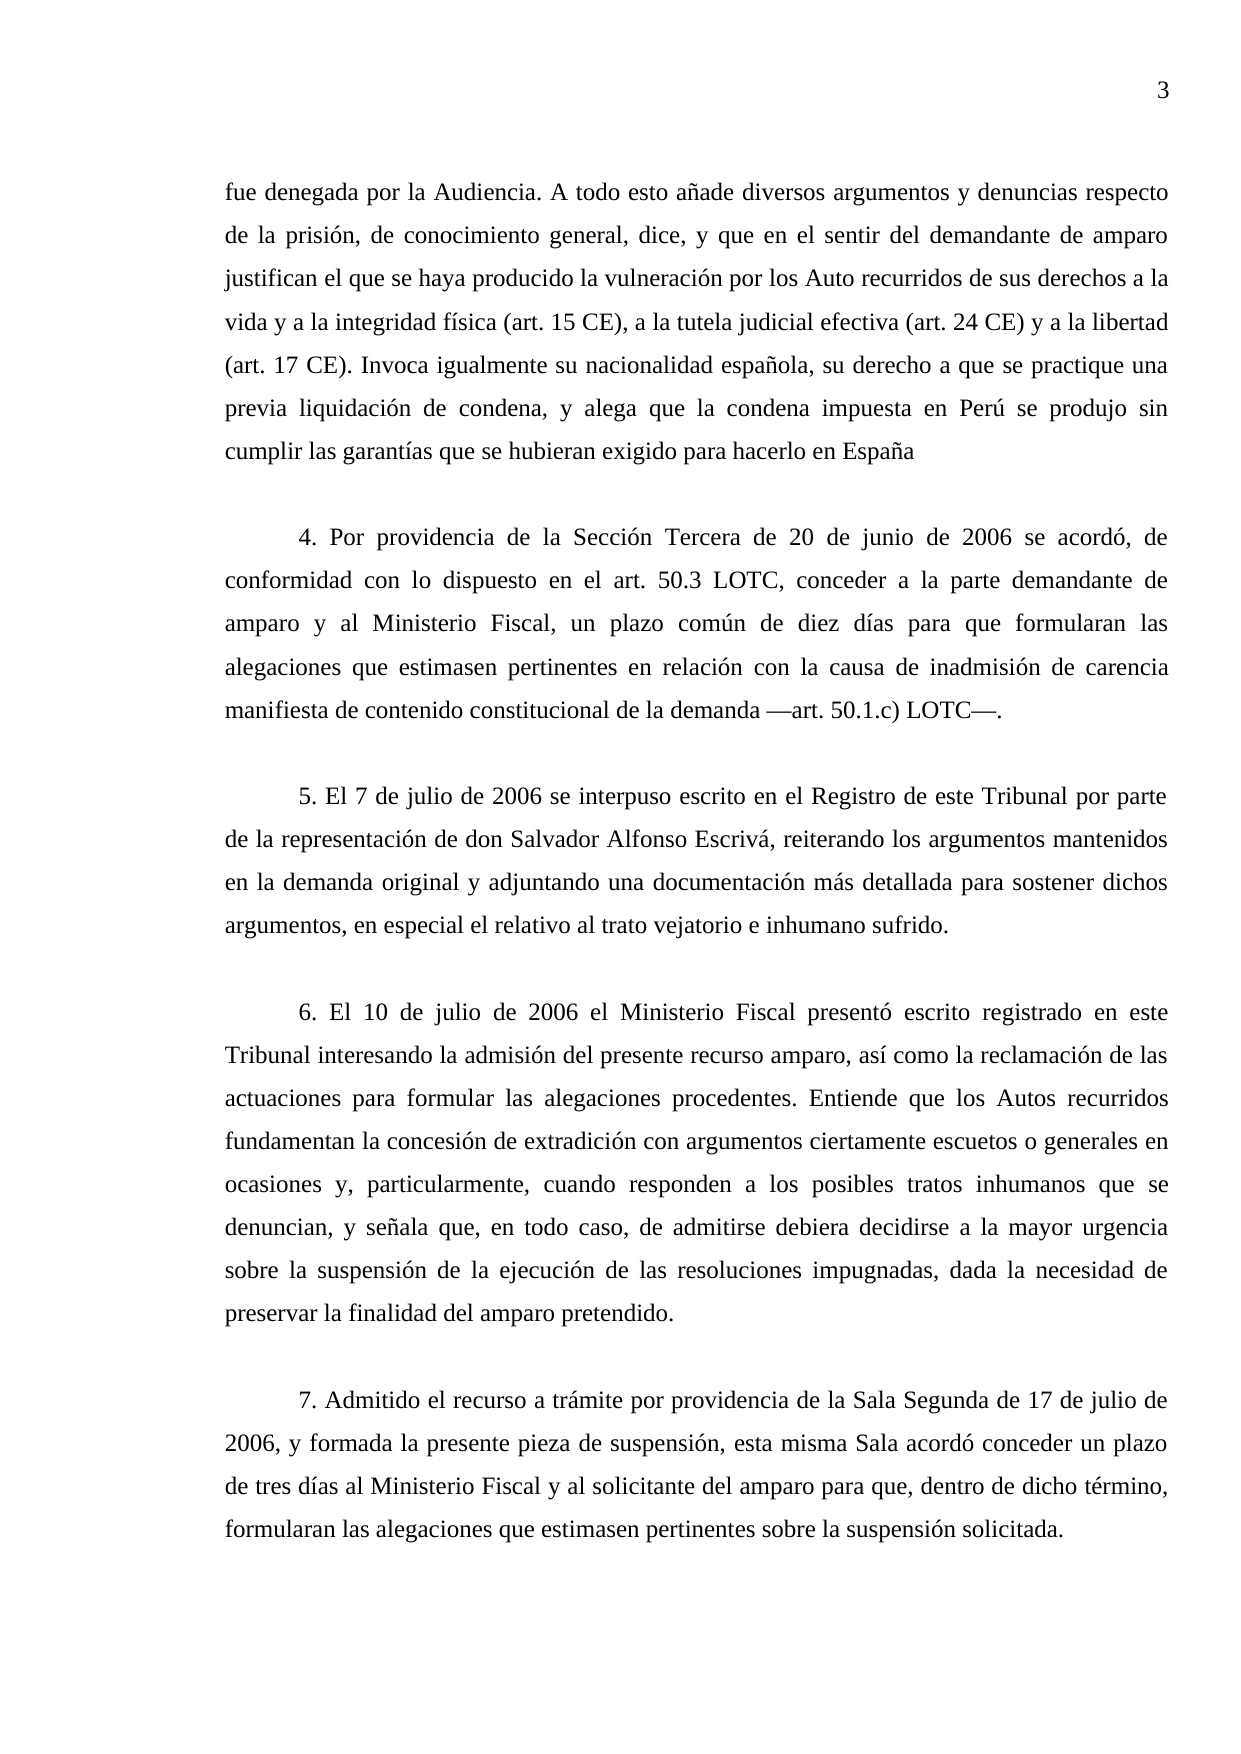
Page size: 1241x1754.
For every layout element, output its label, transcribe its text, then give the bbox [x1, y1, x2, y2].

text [224, 177, 1169, 465]
text 6. El 10 de julio de 2006 el Ministerio Fiscal presentó escrito registrado en este Tribunal interesando la admisión del presente recurso amparo, así como la reclamación de las actuaciones para formular las alegaciones procedentes. Entiende que los Autos recurridos fundamentan la concesión de extradición con argumentos ciertamente escuetos o generales en ocasiones y, particularmente, cuando responden a los posibles tratos inhumanos que se denuncian, y señala que, en todo caso, de admitirse debiera decidirse a la mayor urgencia sobre la suspensión de la ejecución de las resoluciones impugnadas, dada la necesidad de preservar la finalidad del amparo pretendido. [224, 997, 1169, 1327]
text 7. Admitido el recurso a trámite por providencia de la Sala Segunda de 17 de julio de 2006, y formada la presente pieza de suspensión, esta misma Sala acordó conceder un plazo de tres días al Ministerio Fiscal y al solicitante del amparo para que, dentro de dicho término, formularan las alegaciones que estimasen pertinentes sobre la suspensión solicitada. [224, 1385, 1169, 1543]
text 5. El 7 de julio de 2006 se interpuso escrito en el Registro de este Tribunal por parte de la representación de don Salvador Alfonso Escrivá, reiterando los argumentos mantenidos en la demanda original y adjuntando una documentación más detallada para sostener dichos argumentos, en especial el relativo al trato vejatorio e inhumano sufrido. [224, 781, 1169, 939]
text 4. Por providencia de la Sección Tercera de 20 de junio de 2006 se acordó, de conformidad con lo dispuesto en el art. 50.3 LOTC, conceder a la parte demandante de amparo y al Ministerio Fiscal, un plazo común de diez días para que formularan las alegaciones que estimasen pertinentes en relación con la causa de inadmisión de carencia manifiesta de contenido constitucional de la demanda —art. 50.1.c) LOTC—. [224, 522, 1169, 723]
